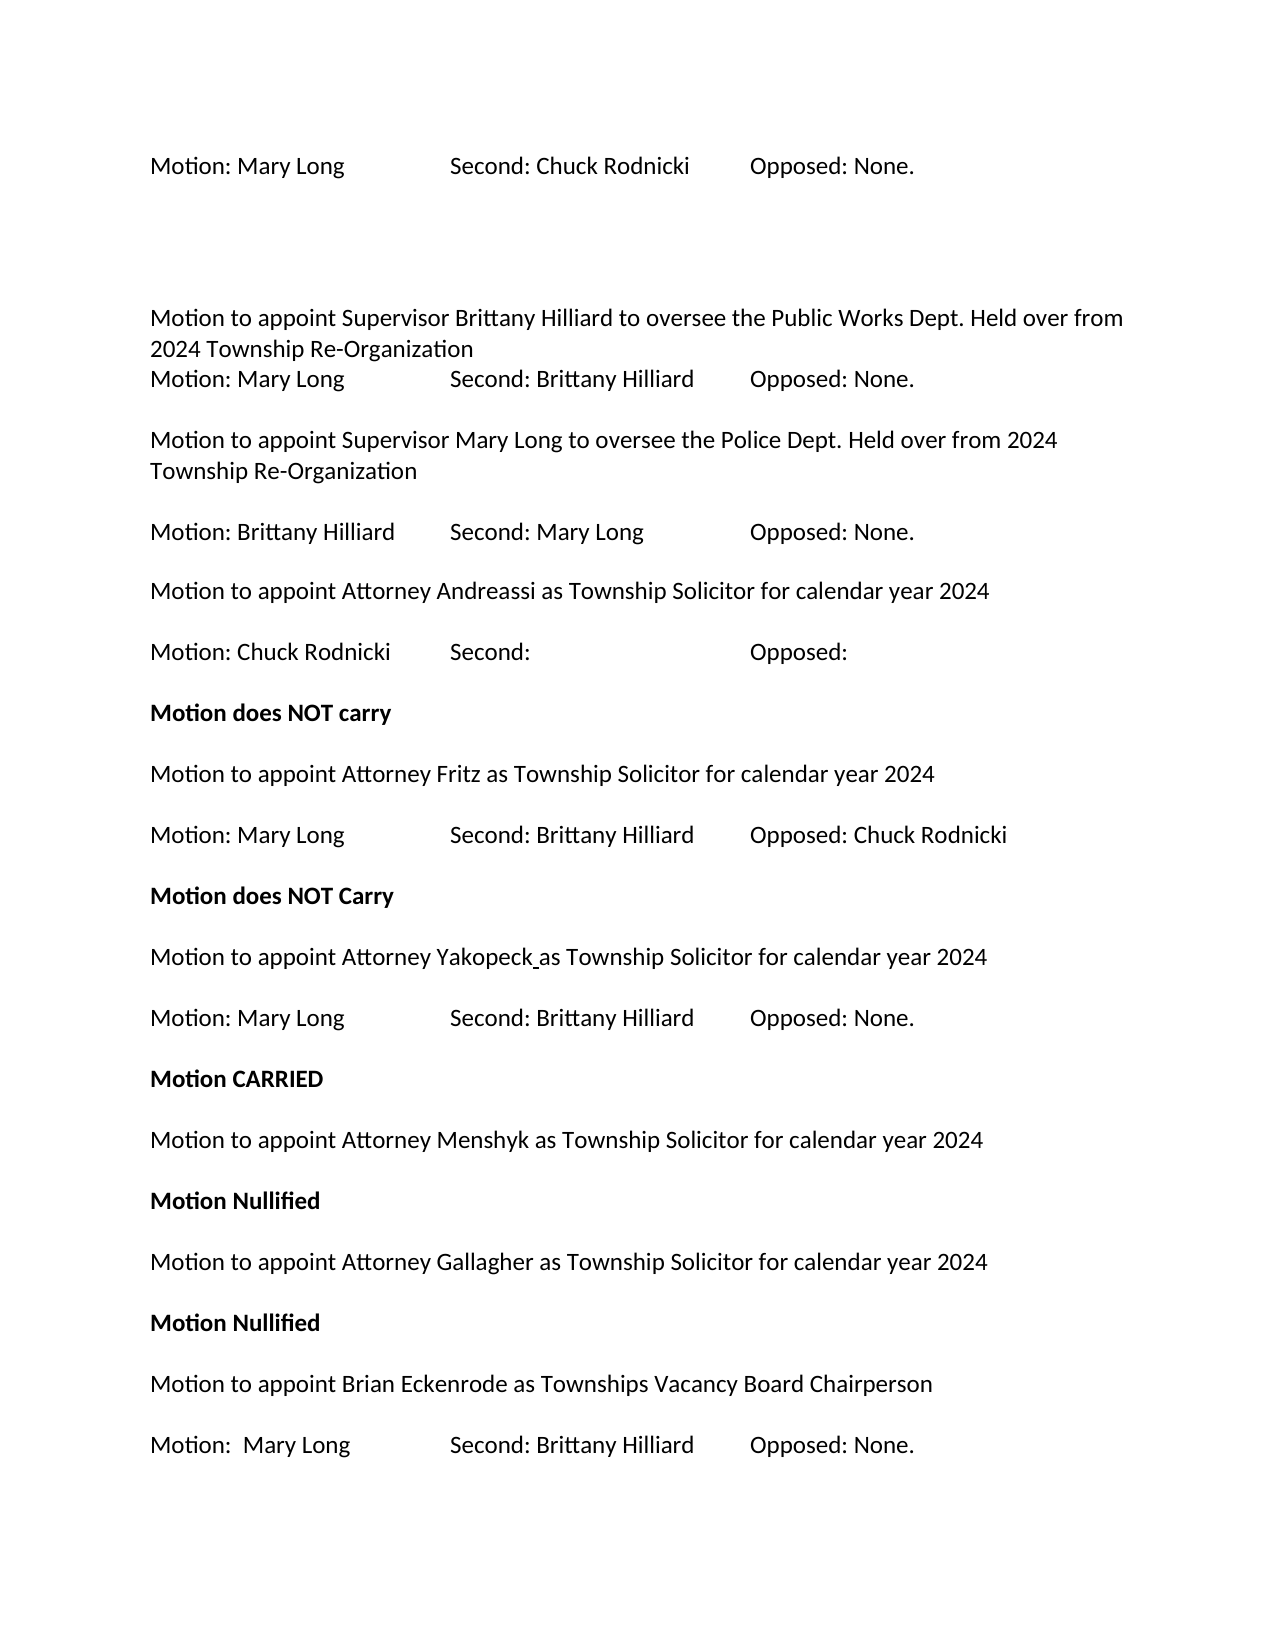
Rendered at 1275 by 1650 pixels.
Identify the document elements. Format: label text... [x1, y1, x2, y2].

text Motion Nullified [150, 1307, 1125, 1338]
text Motion to appoint Attorney Andreassi as Township Solicitor for calendar year 2024 [150, 575, 1125, 605]
text Motion Nullified [150, 1185, 1125, 1216]
text Motion: Mary Long Second: Chuck Rodnicki Opposed: None. [150, 150, 1125, 181]
text Motion to appoint Brian Eckenrode as Townships Vacancy Board Chairperson [150, 1368, 1125, 1399]
text Motion does NOT Carry [150, 880, 1125, 911]
text Motion to appoint Attorney Fritz as Township Solicitor for calendar year 2024 [150, 758, 1125, 788]
text Motion: Mary Long Second: Brittany Hilliard Opposed: None. [150, 364, 1125, 394]
text Motion: Brittany Hilliard Second: Mary Long Opposed: None. [150, 516, 1125, 547]
text Motion to appoint Attorney Menshyk as Township Solicitor for calendar year 2024 [150, 1124, 1125, 1155]
text Motion to appoint Attorney Gallagher as Township Solicitor for calendar year 2024 [150, 1246, 1125, 1277]
text Motion does NOT carry [150, 697, 1125, 727]
text Motion CARRIED [150, 1063, 1125, 1094]
text Motion to appoint Supervisor Mary Long to oversee the Police Dept. Held over from 2024 Township Re-Organization [150, 425, 1125, 486]
text Motion: Chuck Rodnicki Second: Opposed: [150, 636, 1125, 666]
text Motion: Mary Long Second: Brittany Hilliard Opposed: Chuck Rodnicki [150, 819, 1125, 849]
text Motion: Mary Long Second: Brittany Hilliard Opposed: None. [150, 1429, 1125, 1460]
text Motion to appoint Attorney Yakopeck as Township Solicitor for calendar year 2024 [150, 941, 1125, 972]
text Motion: Mary Long Second: Brittany Hilliard Opposed: None. [150, 1002, 1125, 1033]
text Motion to appoint Supervisor Brittany Hilliard to oversee the Public Works Dept. Held over from 2024 Township Re-Organization [150, 303, 1125, 364]
